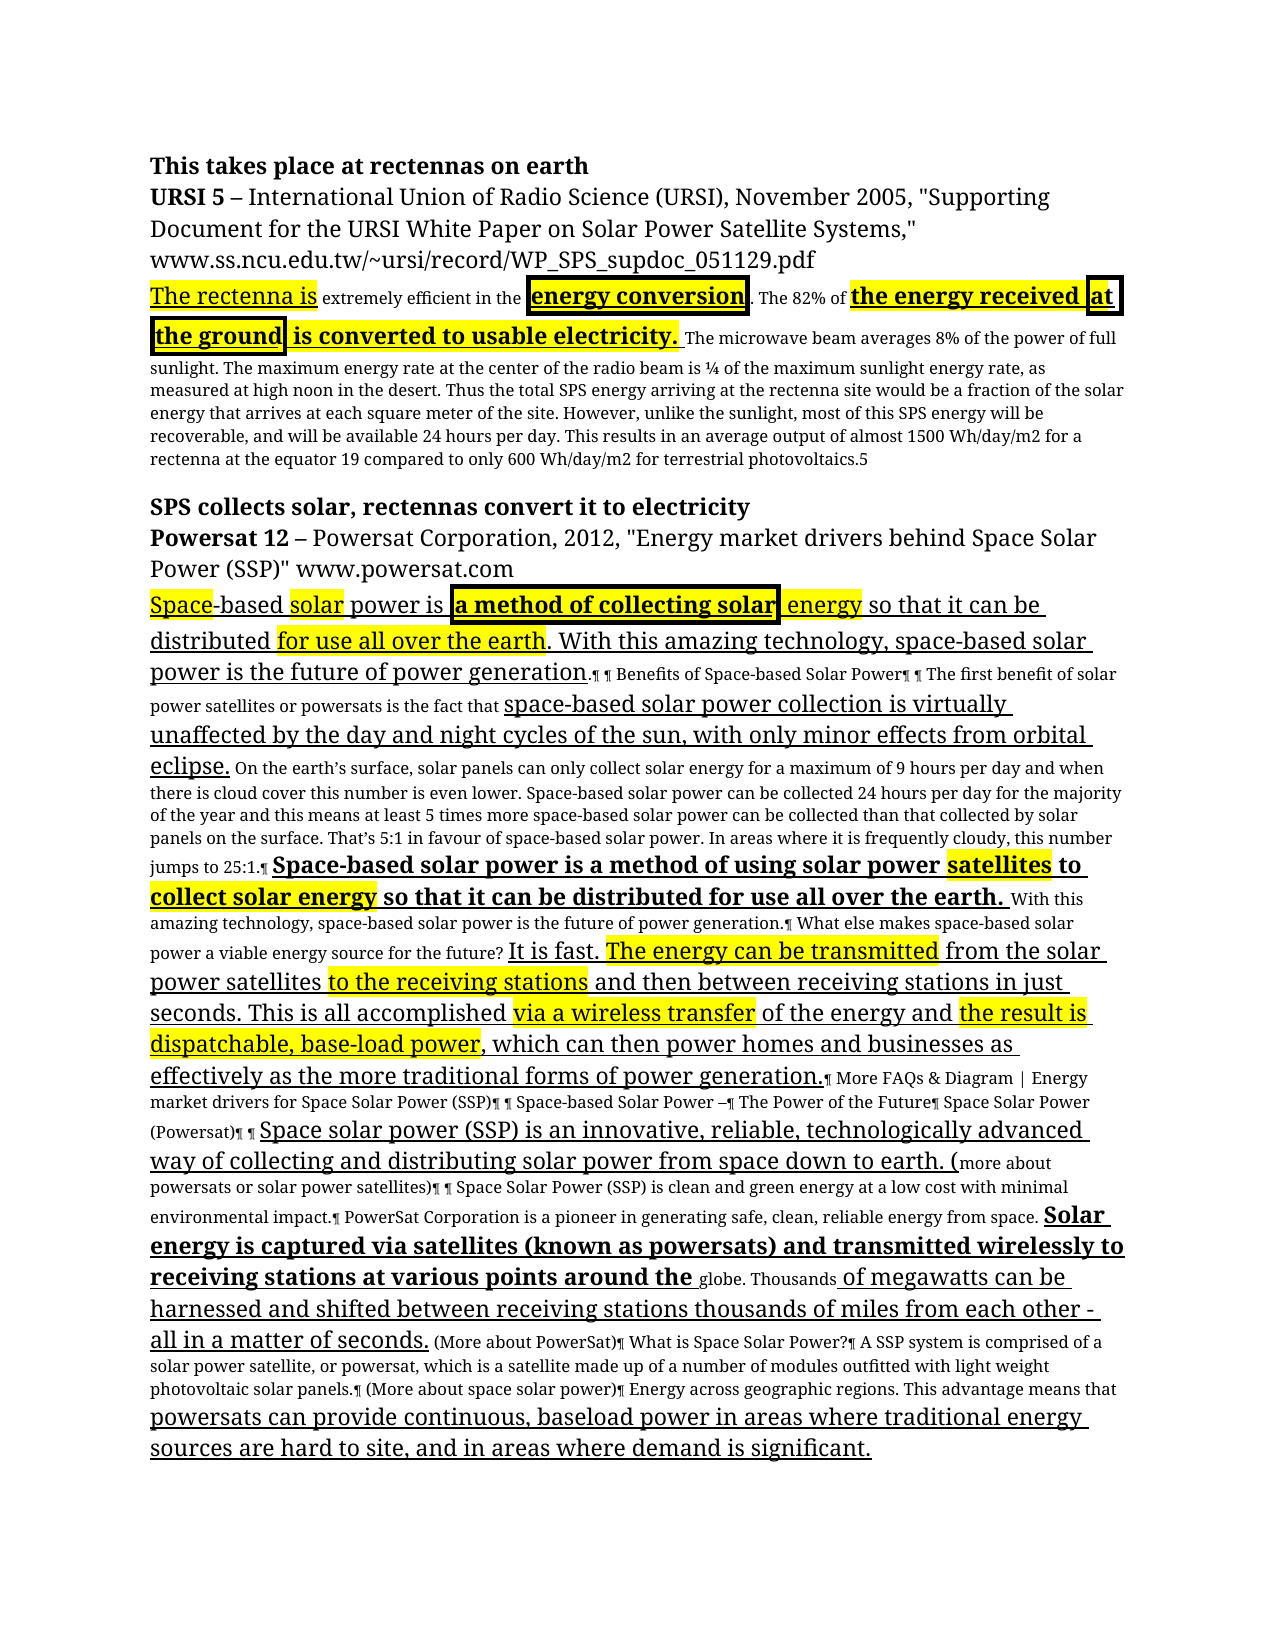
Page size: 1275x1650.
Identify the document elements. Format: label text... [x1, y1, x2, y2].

text Powersat 12 – Powersat Corporation, 2012, "Energy market drivers behind Space Solar Power (SSP)" www.powersat.com [150, 522, 1125, 584]
subtitle SPS collects solar, rectennas convert it to electricity [150, 491, 1125, 522]
text URSI 5 – International Union of Radio Science (URSI), November 2005, "Supporting Document for the URSI White Paper on Solar Power Satellite Systems," www.ss.ncu.edu.tw/~ursi/record/WP_SPS_supdoc_051129.pdf [150, 181, 1125, 275]
text Space-based solar power is a method of collecting solar energy so that it can be distributed for use all over the earth. With this amazing technology, space-based solar power is the future of power generation.¶ ¶ Benefits of Space-based Solar Power¶ ¶ The first benefit of solar power satellites or powersats is the fact that space-based solar power collection is virtually unaffected by the day and night cycles of the sun, with only minor effects from orbital eclipse. On the earth’s surface, solar panels can only collect solar energy for a maximum of 9 hours per day and when there is cloud cover this number is even lower. Space-based solar power can be collected 24 hours per day for the majority of the year and this means at least 5 times more space-based solar power can be collected than that collected by solar panels on the surface. That’s 5:1 in favour of space-based solar power. In areas where it is frequently cloudy, this number jumps to 25:1.¶ Space-based solar power is a method of using solar power satellites to collect solar energy so that it can be distributed for use all over the earth. With this amazing technology, space-based solar power is the future of power generation.¶ What else makes space-based solar power a viable energy source for the future? It is fast. The energy can be transmitted from the solar power satellites to the receiving stations and then between receiving stations in just seconds. This is all accomplished via a wireless transfer of the energy and the result is dispatchable, base-load power, which can then power homes and businesses as effectively as the more traditional forms of power generation.¶ More FAQs & Diagram | Energy market drivers for Space Solar Power (SSP)¶ ¶ Space-based Solar Power –¶ The Power of the Future¶ Space Solar Power (Powersat)¶ ¶ Space solar power (SSP) is an innovative, reliable, technologically advanced way of collecting and distributing solar power from space down to earth. (more about powersats or solar power satellites)¶ ¶ Space Solar Power (SSP) is clean and green energy at a low cost with minimal environmental impact.¶ PowerSat Corporation is a pioneer in generating safe, clean, reliable energy from space. Solar energy is captured via satellites (known as powersats) and transmitted wirelessly to receiving stations at various points around the globe. Thousands of megawatts can be harnessed and shifted between receiving stations thousands of miles from each other - all in a matter of seconds. (More about PowerSat)¶ What is Space Solar Power?¶ A SSP system is comprised of a solar power satellite, or powersat, which is a satellite made up of a number of modules outfitted with light weight photovoltaic solar panels.¶ (More about space solar power)¶ Energy across geographic regions. This advantage means that powersats can provide continuous, baseload power in areas where traditional energy sources are hard to site, and in areas where demand is significant. [150, 584, 1125, 1256]
text Space-based solar power is a method of collecting solar energy so that it can be distributed for use all over the earth. With this amazing technology, space-based solar power is the future of power generation.¶ ¶ Benefits of Space-based Solar Power¶ ¶ The first benefit of solar power satellites or powersats is the fact that space-based solar power collection is virtually unaffected by the day and night cycles of the sun, with only minor effects from orbital eclipse. On the earth’s surface, solar panels can only collect solar energy for a maximum of 9 hours per day and when there is cloud cover this number is even lower. Space-based solar power can be collected 24 hours per day for the majority of the year and this means at least 5 times more space-based solar power can be collected than that collected by solar panels on the surface. That’s 5:1 in favour of space-based solar power. In areas where it is frequently cloudy, this number jumps to 25:1.¶ Space-based solar power is a method of using solar power satellites to collect solar energy so that it can be distributed for use all over the earth. With this amazing technology, space-based solar power is the future of power generation.¶ What else makes space-based solar power a viable energy source for the future? It is fast. The energy can be transmitted from the solar power satellites to the receiving stations and then between receiving stations in just seconds. This is all accomplished via a wireless transfer of the energy and the result is dispatchable, base-load power, which can then power homes and businesses as effectively as the more traditional forms of power generation.¶ More FAQs & Diagram | Energy market drivers for Space Solar Power (SSP)¶ ¶ Space-based Solar Power –¶ The Power of the Future¶ Space Solar Power (Powersat)¶ ¶ Space solar power (SSP) is an innovative, reliable, technologically advanced way of collecting and distributing solar power from space down to earth. (more about powersats or solar power satellites)¶ ¶ Space Solar Power (SSP) is clean and green energy at a low cost with minimal environmental impact.¶ PowerSat Corporation is a pioneer in generating safe, clean, reliable energy from space. Solar energy is captured via satellites (known as powersats) and transmitted wirelessly to receiving stations at various points around the globe. Thousands of megawatts can be harnessed and shifted between receiving stations thousands of miles from each other - all in a matter of seconds. (More about PowerSat)¶ What is Space Solar Power?¶ A SSP system is comprised of a solar power satellite, or powersat, which is a satellite made up of a number of modules outfitted with light weight photovoltaic solar panels.¶ (More about space solar power)¶ Energy across geographic regions. This advantage means that powersats can provide continuous, baseload power in areas where traditional energy sources are hard to site, and in areas where demand is significant. [150, 1258, 1125, 1463]
text The rectenna is extremely efficient in the energy conversion. The 82% of the energy received at the ground is converted to usable electricity. The microwave beam averages 8% of the power of full sunlight. The maximum energy rate at the center of the radio beam is ¼ of the maximum sunlight energy rate, as measured at high noon in the desert. Thus the total SPS energy arriving at the rectenna site would be a fraction of the solar energy that arrives at each square meter of the site. However, unlike the sunlight, most of this SPS energy will be recoverable, and will be available 24 hours per day. This results in an average output of almost 1500 Wh/day/m2 for a rectenna at the equator 19 compared to only 600 Wh/day/m2 for terrestrial photovoltaics.5 [150, 275, 1125, 470]
subtitle This takes place at rectennas on earth [150, 150, 1125, 181]
